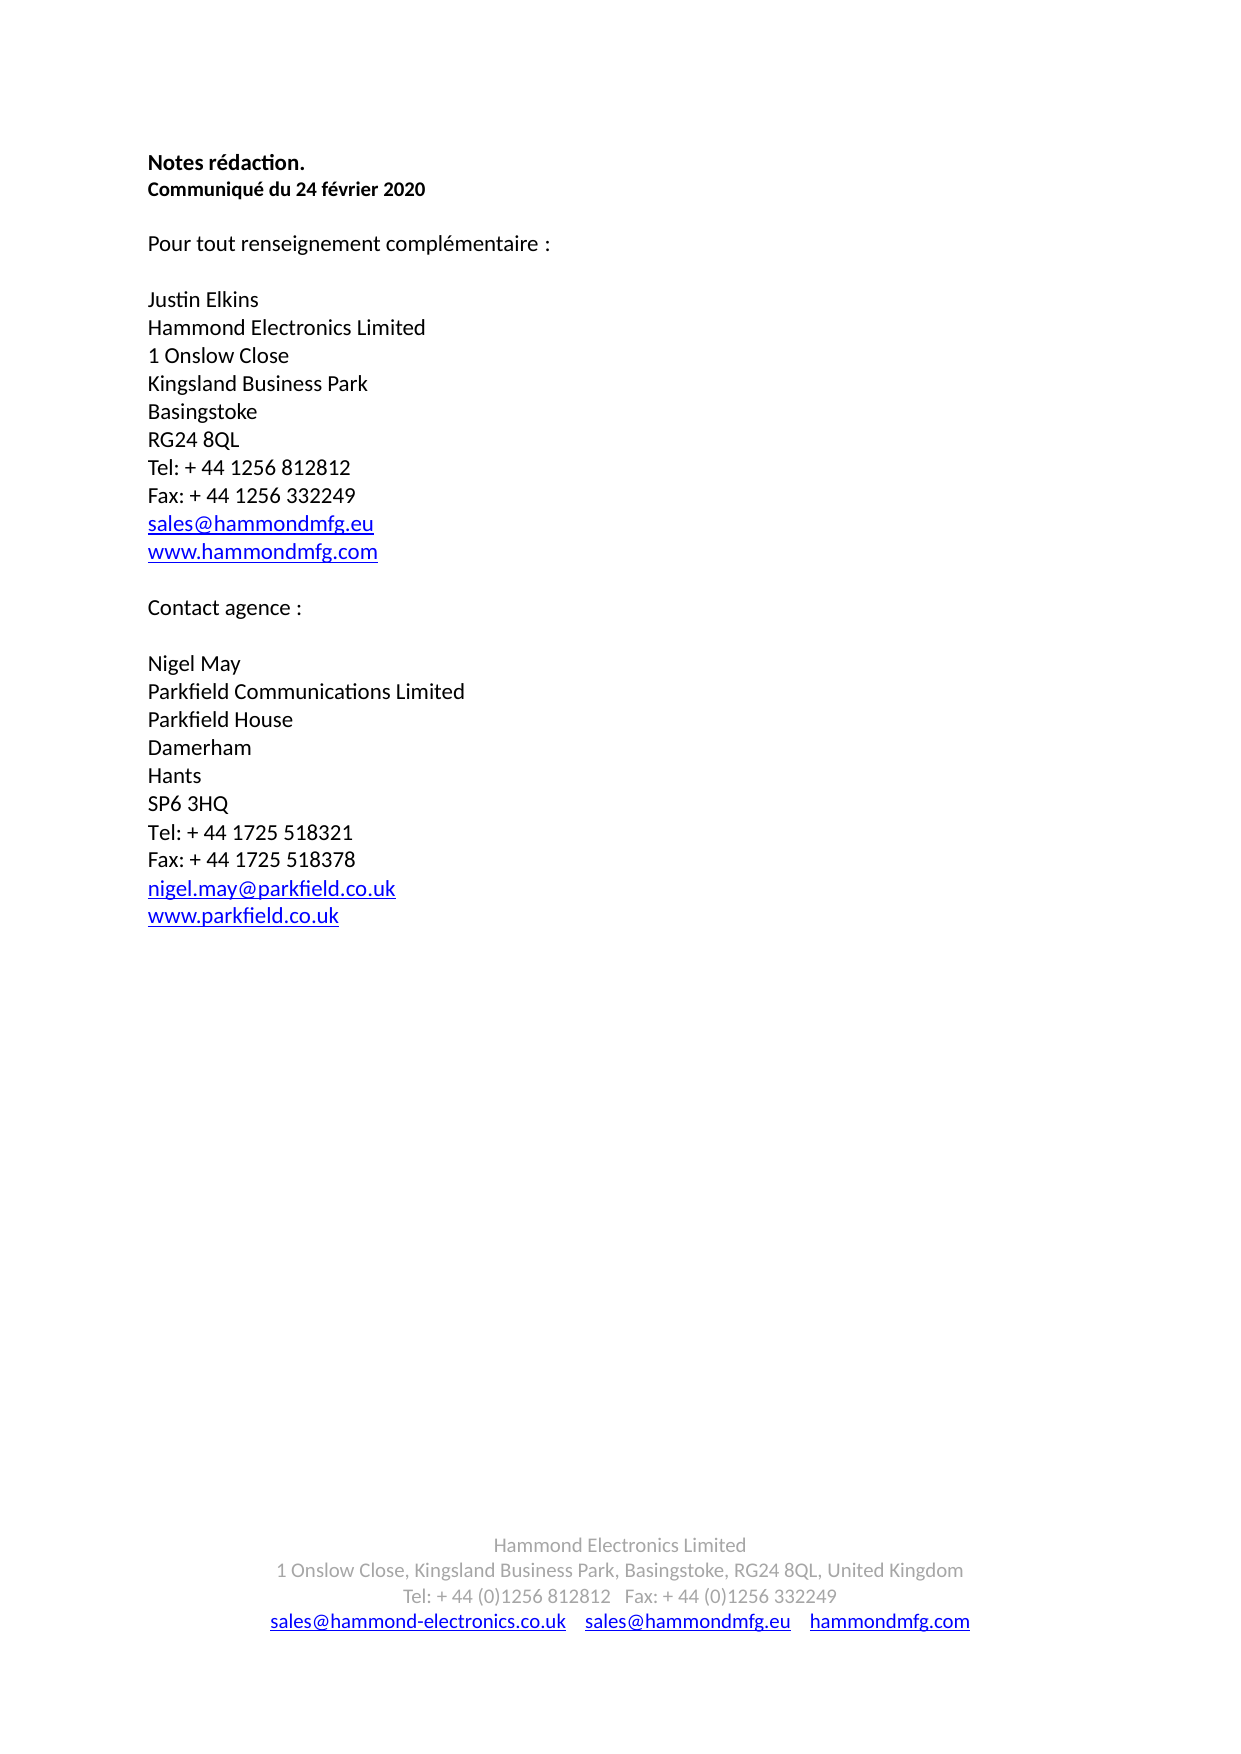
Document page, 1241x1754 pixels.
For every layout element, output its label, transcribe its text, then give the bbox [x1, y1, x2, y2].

text nigel.may@parkfield.co.uk [148, 874, 1092, 902]
text Communiqué du 24 février 2020 [148, 176, 1092, 201]
text Fax: + 44 1256 332249 [148, 481, 1092, 509]
text SP6 3HQ [148, 789, 1092, 818]
text 1 Onslow Close [148, 341, 1092, 369]
text www.hammondmfg.com [148, 537, 1092, 565]
text Parkfield Communications Limited [148, 677, 1092, 706]
text Tel: + 44 1725 518321 [148, 818, 1092, 846]
text Hammond Electronics Limited [148, 313, 1092, 341]
text sales@hammondmfg.eu [148, 509, 1092, 537]
text Justin Elkins [148, 285, 1092, 313]
text RG24 8QL [148, 425, 1092, 453]
text www.parkfield.co.uk [148, 902, 1092, 930]
text Notes rédaction. [148, 148, 1092, 176]
text Damerham [148, 733, 1092, 762]
text Nigel May [148, 649, 1092, 677]
text Parkfield House [148, 706, 1092, 733]
text Contact agence : [148, 593, 1092, 621]
text Fax: + 44 1725 518378 [148, 846, 1092, 874]
text Hants [148, 762, 1092, 789]
text Tel: + 44 1256 812812 [148, 453, 1092, 481]
text Basingstoke [148, 397, 1092, 425]
text Pour tout renseignement complémentaire : [148, 229, 1092, 257]
text Kingsland Business Park [148, 369, 1092, 397]
